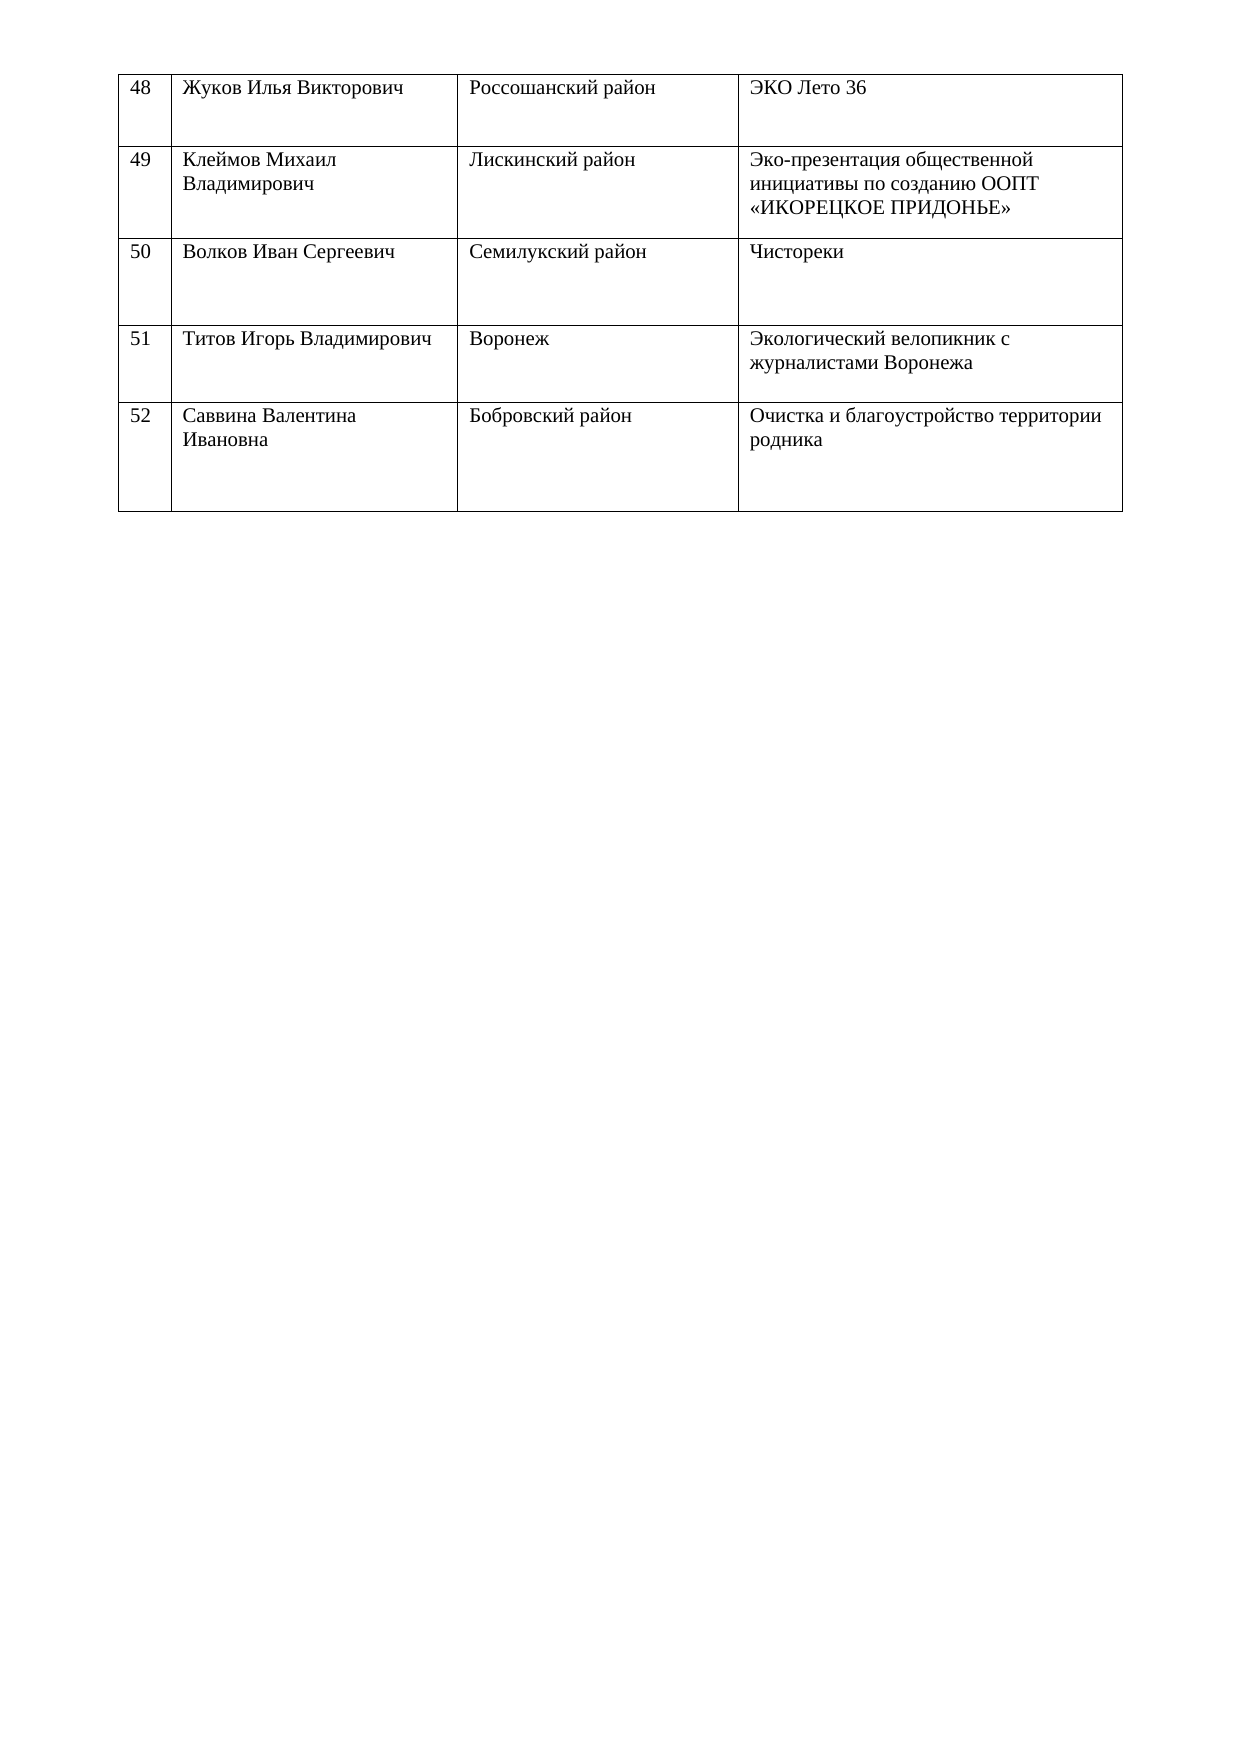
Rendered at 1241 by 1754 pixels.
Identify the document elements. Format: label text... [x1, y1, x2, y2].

table_cell Титов Игорь Владимирович [172, 326, 457, 402]
table_cell Клеймов Михаил Владимирович [172, 147, 457, 237]
table_cell Чистореки [739, 239, 1122, 325]
table_cell 50 [119, 239, 171, 325]
table_cell Семилукский район [458, 239, 738, 325]
table_cell Эко-презентация общественной инициативы по созданию ООПТ «ИКОРЕЦКОЕ ПРИДОНЬЕ» [739, 147, 1122, 237]
table_cell Саввина Валентина Ивановна [172, 403, 457, 511]
table_cell Лискинский район‎ [458, 147, 738, 237]
table_cell 49 [119, 147, 171, 237]
table_cell ЭКО Лето 36 [739, 75, 1122, 146]
table_cell Волков Иван Сергеевич [172, 239, 457, 325]
table_cell 48 [119, 75, 171, 146]
table_cell 52 [119, 403, 171, 511]
table_cell Россошанский район‎ [458, 75, 738, 146]
table_cell Воронеж [458, 326, 738, 402]
table_cell Жуков Илья Викторович [172, 75, 457, 146]
table_cell 51 [119, 326, 171, 402]
table_cell Бобровский район‎ [458, 403, 738, 511]
table_cell Очистка и благоустройство территории родника [739, 403, 1122, 511]
table_cell Экологический велопикник с журналистами Воронежа [739, 326, 1122, 402]
